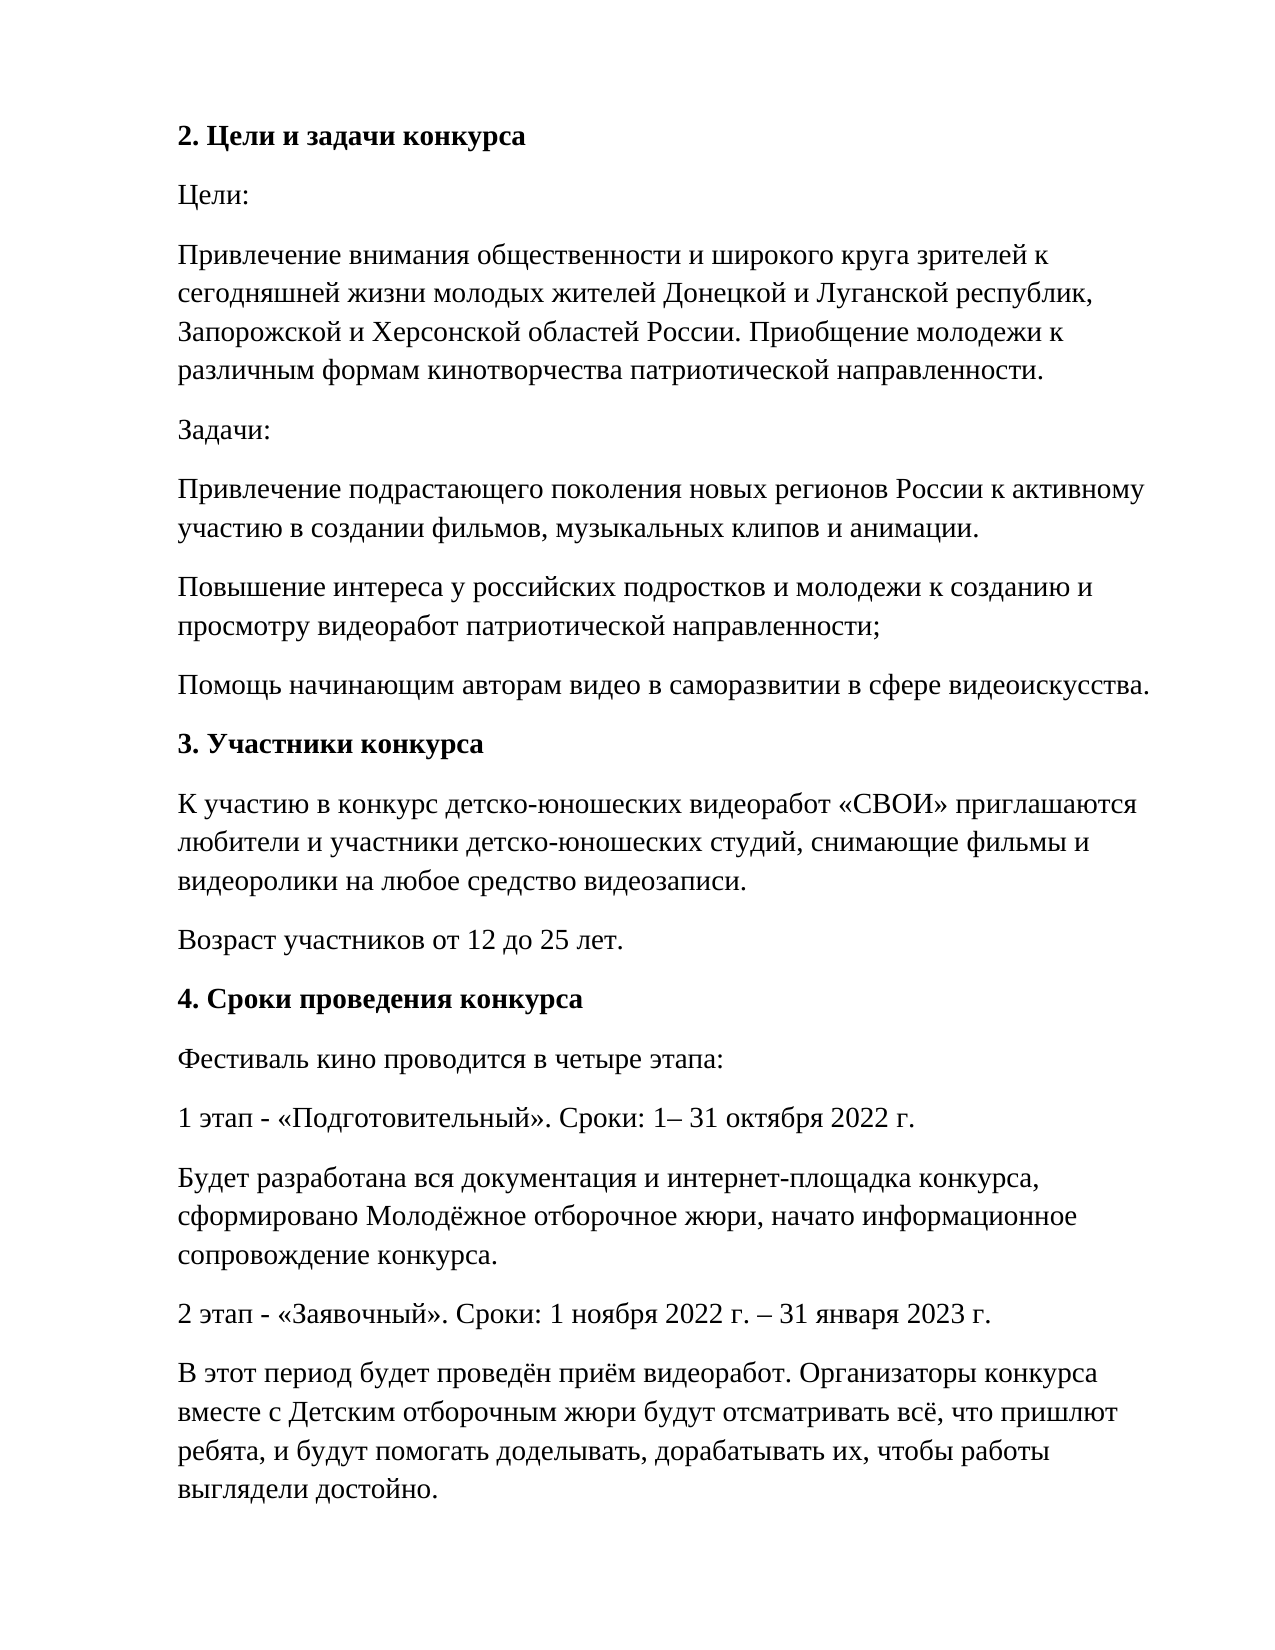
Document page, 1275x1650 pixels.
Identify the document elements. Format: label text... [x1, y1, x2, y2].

text 3. Участники конкурса [177, 726, 1186, 760]
text 2. Цели и задачи конкурса [177, 118, 1186, 152]
text К участию в конкурс детско-юношеских видеоработ «СВОИ» приглашаются любители и участники детско-юношеских студий, снимающие фильмы и видеоролики на любое средство видеозаписи. [177, 786, 1186, 896]
text Задачи: [177, 412, 1186, 445]
text 1 этап - «Подготовительный». Сроки: 1– 31 октября 2022 г. [177, 1100, 1186, 1134]
text Привлечение внимания общественности и широкого круга зрителей к сегодняшней жизни молодых жителей Донецкой и Луганской республик, Запорожской и Херсонской областей России. Приобщение молодежи к различным формам кинотворчества патриотической направленности. [177, 237, 1186, 386]
text Помощь начинающим авторам видео в саморазвитии в сфере видеоискусства. [177, 667, 1186, 701]
text Возраст участников от 12 до 25 лет. [177, 922, 1186, 956]
text Привлечение подрастающего поколения новых регионов России к активному участию в создании фильмов, музыкальных клипов и анимации. [177, 471, 1186, 543]
text В этот период будет проведён приём видеоработ. Организаторы конкурса вместе с Детским отборочным жюри будут отсматривать всё, что пришлют ребята, и будут помогать доделывать, дорабатывать их, чтобы работы выглядели достойно. [177, 1356, 1186, 1505]
text Цели: [177, 177, 1186, 211]
text Фестиваль кино проводится в четыре этапа: [177, 1041, 1186, 1074]
text 4. Сроки проведения конкурса [177, 982, 1186, 1015]
text Будет разработана вся документация и интернет-площадка конкурса, сформировано Молодёжное отборочное жюри, начато информационное сопровождение конкурса. [177, 1160, 1186, 1270]
text 2 этап - «Заявочный». Сроки: 1 ноября 2022 г. – 31 января 2023 г. [177, 1296, 1186, 1330]
text Повышение интереса у российских подростков и молодежи к созданию и просмотру видеоработ патриотической направленности; [177, 569, 1186, 641]
